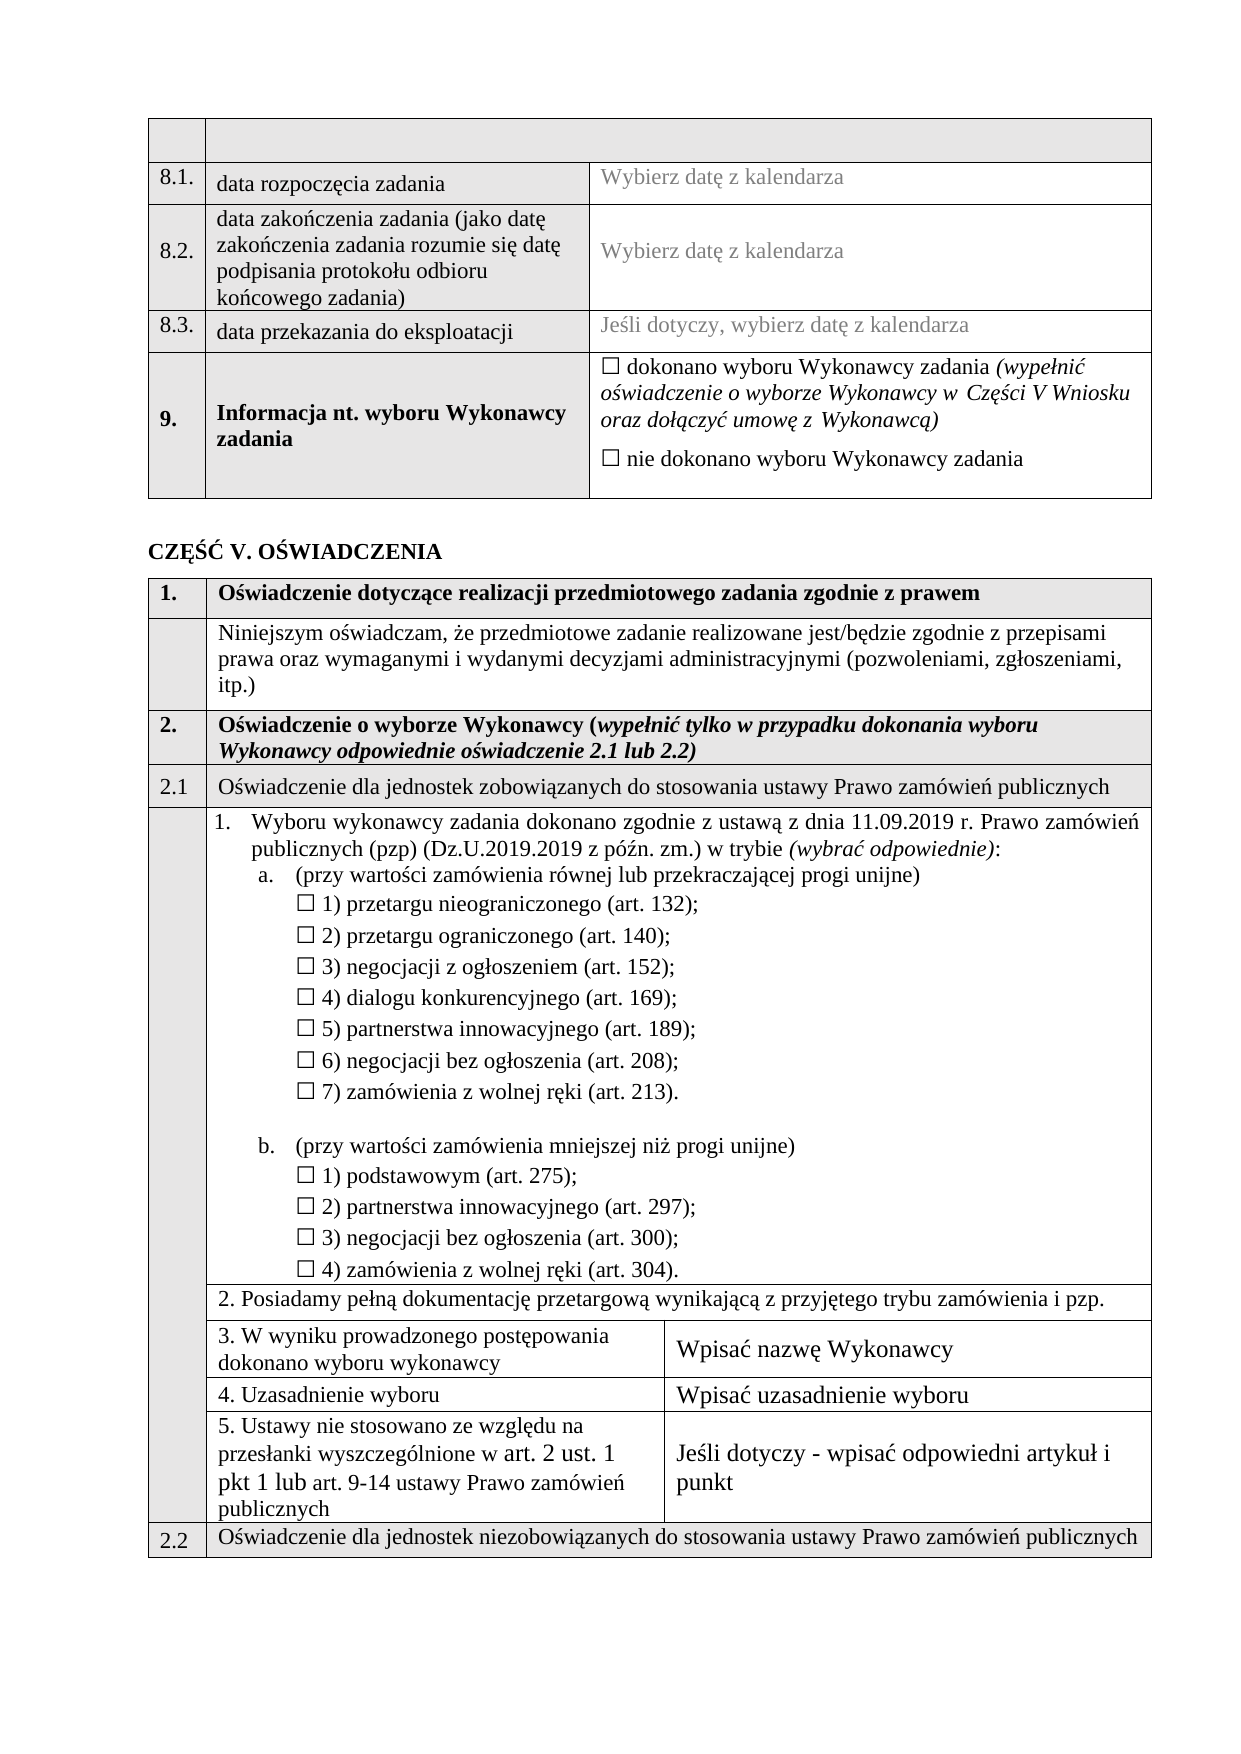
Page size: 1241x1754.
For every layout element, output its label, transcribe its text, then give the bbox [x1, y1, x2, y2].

table_cell 8.2. [149, 205, 205, 310]
table_cell Oświadczenie dla jednostek niezobowiązanych do stosowania ustawy Prawo zamówień publicznych [207, 1523, 1151, 1557]
table_header Oświadczenie dotyczące realizacji przedmiotowego zadania zgodnie z prawem [207, 579, 1151, 618]
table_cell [206, 119, 1151, 162]
table_cell 2. [149, 711, 206, 764]
table_cell 4. Uzasadnienie wyboru [207, 1378, 664, 1411]
table_cell 8.1. [149, 163, 205, 204]
table_cell Wyboru wykonawcy zadania dokonano zgodnie z ustawą z dnia 11.09.2019 r. Prawo zamówień publicznych (pzp) (Dz.U.2019.2019 z późn. zm.) w trybie (wybrać odpowiednie): (przy wartości zamówienia równej lub przekraczającej progi unijne) 1) przetargu nieograniczonego (art. 132); 2) przetargu ograniczonego (art. 140); 3) negocjacji z ogłoszeniem (art. 152); 4) dialogu konkurencyjnego (art. 169); 5) partnerstwa innowacyjnego (art. 189); 6) negocjacji bez ogłoszenia (art. 208); 7) zamówienia z wolnej ręki (art. 213). (przy wartości zamówienia mniejszej niż progi unijne) 1) podstawowym (art. 275); 2) partnerstwa innowacyjnego (art. 297); 3) negocjacji bez ogłoszenia (art. 300); 4) zamówienia z wolnej ręki (art. 304). [207, 808, 1151, 1284]
table_cell Oświadczenie dla jednostek zobowiązanych do stosowania ustawy Prawo zamówień publicznych [207, 765, 1151, 807]
table_cell Informacja nt. wyboru Wykonawcy zadania [206, 353, 589, 498]
table_header 1. [149, 579, 206, 618]
table_cell 8. [149, 119, 205, 162]
table_cell 5. Ustawy nie stosowano ze względu na przesłanki wyszczególnione w art. 2 ust. 1 pkt 1 lub art. 9-14 ustawy Prawo zamówień publicznych [207, 1412, 664, 1522]
table_cell 2.2 [149, 1523, 206, 1557]
table_cell 2. Posiadamy pełną dokumentację przetargową wynikającą z przyjętego trybu zamówienia i pzp. [207, 1285, 1151, 1319]
table_cell Oświadczenie o wyborze Wykonawcy (wypełnić tylko w przypadku dokonania wyboru Wykonawcy odpowiednie oświadczenie 2.1 lub 2.2) [207, 711, 1151, 764]
table_cell [149, 808, 206, 1522]
table_cell data zakończenia zadania (jako datę zakończenia zadania rozumie się datę podpisania protokołu odbioru końcowego zadania) [206, 205, 589, 310]
table_cell data rozpoczęcia zadania [206, 163, 589, 204]
table_cell 3. W wyniku prowadzonego postępowania dokonano wyboru wykonawcy [207, 1321, 664, 1377]
text CZĘŚĆ V. OŚWIADCZENIA [148, 538, 1092, 564]
table_cell [149, 619, 206, 710]
table_cell dokonano wyboru Wykonawcy zadania (wypełnić oświadczenie o wyborze Wykonawcy w Części V Wniosku oraz dołączyć umowę z Wykonawcą) nie dokonano wyboru Wykonawcy zadania [590, 353, 1151, 498]
table_cell data przekazania do eksploatacji [206, 311, 589, 352]
table_cell 2.1 [149, 765, 206, 807]
table_cell 9. [149, 353, 205, 498]
table_cell Niniejszym oświadczam, że przedmiotowe zadanie realizowane jest/będzie zgodnie z przepisami prawa oraz wymaganymi i wydanymi decyzjami administracyjnymi (pozwoleniami, zgłoszeniami, itp.) [207, 619, 1151, 710]
table_cell 8.3. [149, 311, 205, 352]
